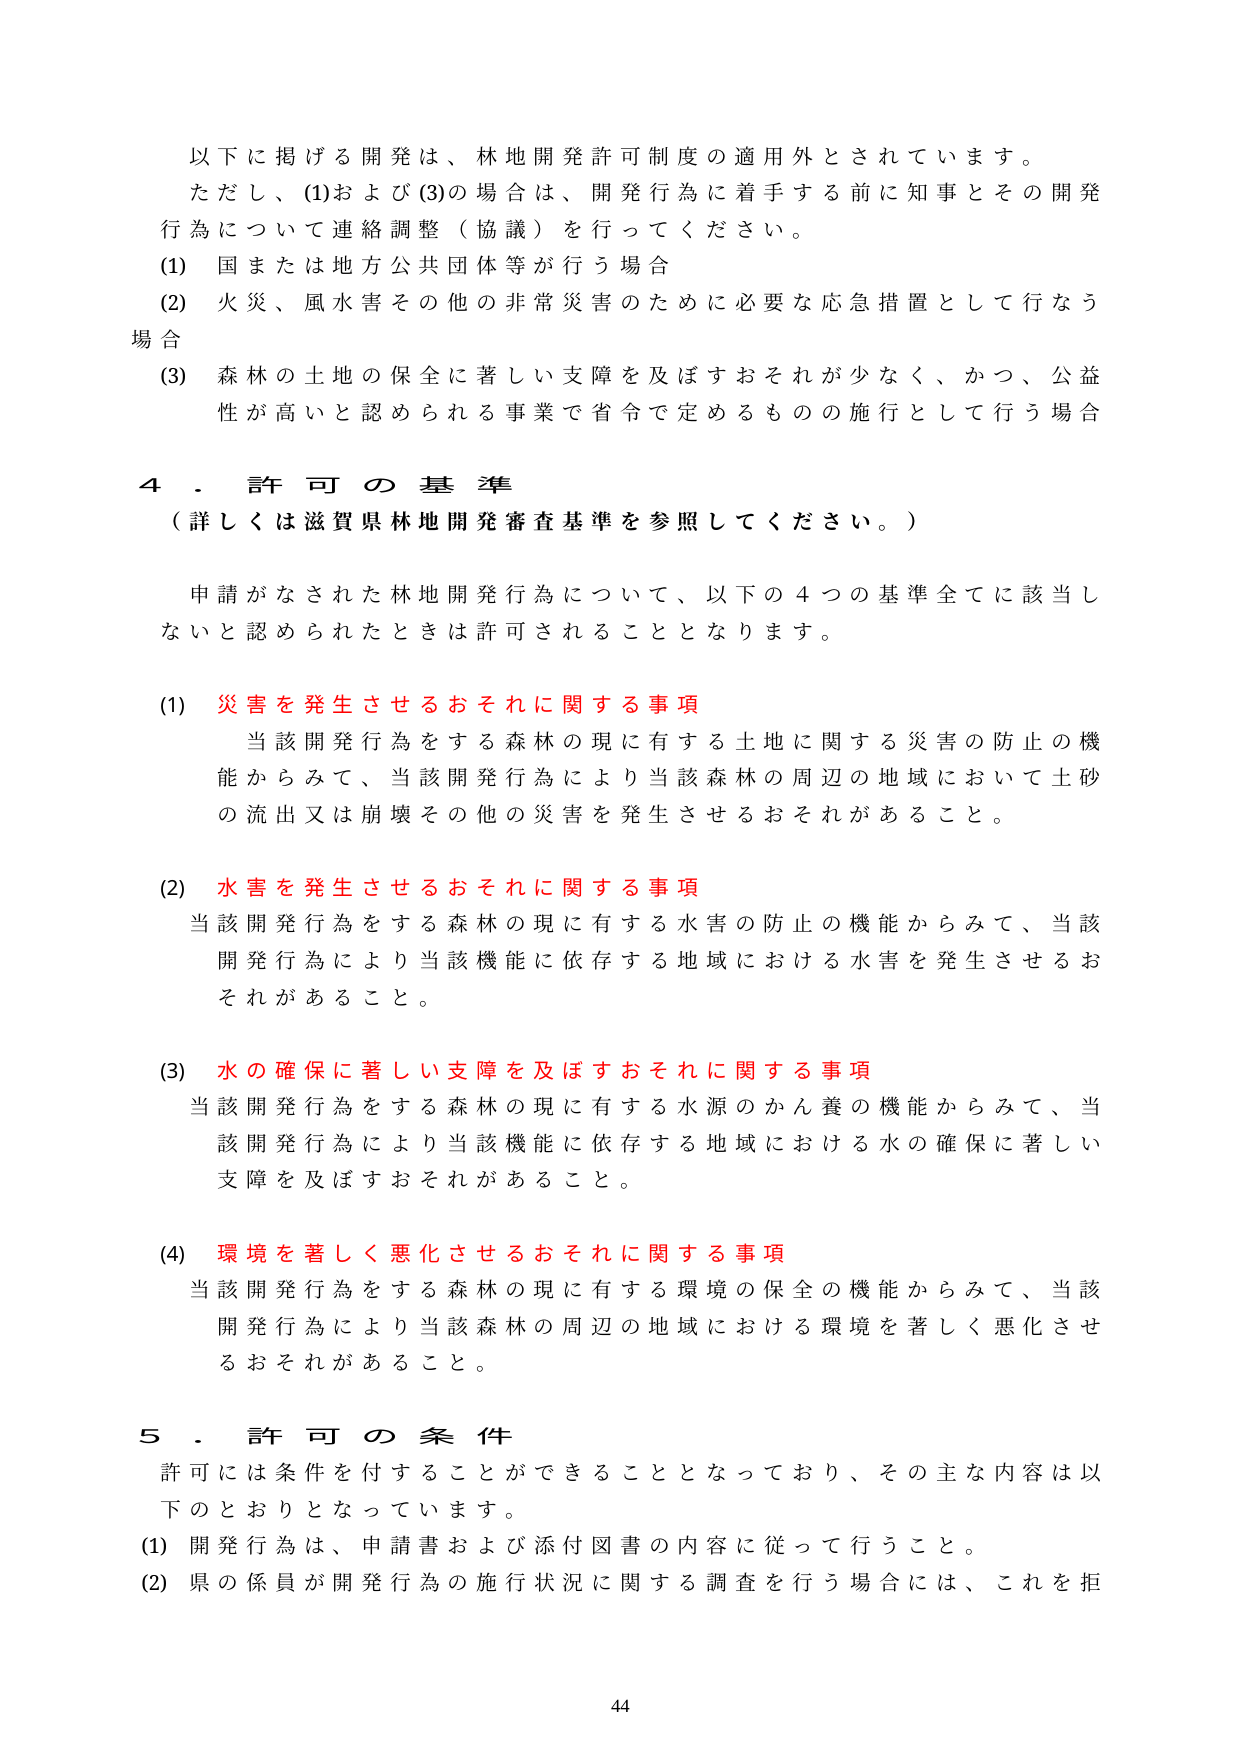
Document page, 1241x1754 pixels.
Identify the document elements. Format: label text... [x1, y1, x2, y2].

subtitle ５．許可の条件 [131, 1417, 1109, 1453]
text 以下に掲げる開発は、林地開発許可制度の適用外とされています。 [131, 137, 1109, 173]
text 当該開発行為をする森林の現に有する土地に関する災害の防止の機能からみて、当該開発行為により当該森林の周辺の地域において土砂の流出又は崩壊その他の災害を発生させるおそれがあること。 [156, 722, 1109, 832]
text 申請がなされた林地開発行為について、以下の４つの基準全てに該当しないと認められたときは許可されることとなります。 [156, 576, 1109, 649]
text (3) 水の確保に著しい支障を及ぼすおそれに関する事項 [156, 1051, 1109, 1087]
text 当該開発行為をする森林の現に有する水源のかん養の機能からみて、当該開発行為により当該機能に依存する地域における水の確保に著しい支障を及ぼすおそれがあること。 [156, 1087, 1109, 1197]
text (2) 水害を発生させるおそれに関する事項 [156, 868, 1109, 905]
text ただし、(1)および(3)の場合は、開発行為に着手する前に知事とその開発行為について連絡調整（協議）を行ってください。 [131, 173, 1109, 247]
text (1) 開発行為は、申請書および添付図書の内容に従って行うこと。 [131, 1526, 1109, 1563]
text (1) 国または地方公共団体等が行う場合 [131, 247, 1109, 283]
text 当該開発行為をする森林の現に有する環境の保全の機能からみて、当該開発行為により当該森林の周辺の地域における環境を著しく悪化させるおそれがあること。 [156, 1270, 1109, 1380]
text (2) 火災、風水害その他の非常災害のために必要な応急措置として行なう場合 [131, 283, 1109, 356]
text (4) 環境を著しく悪化させるおそれに関する事項 [156, 1234, 1109, 1270]
subtitle ４．許可の基準 [131, 466, 1109, 502]
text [131, 1563, 1109, 1599]
text (3) 森林の土地の保全に著しい支障を及ぼすおそれが少なく、かつ、公益性が高いと認められる事業で省令で定めるものの施行として行う場合 [131, 356, 1109, 429]
text 当該開発行為をする森林の現に有する水害の防止の機能からみて、当該開発行為により当該機能に依存する地域における水害を発生させるおそれがあること。 [156, 905, 1109, 1014]
text 許可には条件を付することができることとなっており、その主な内容は以下のとおりとなっています。 [131, 1453, 1109, 1526]
text （詳しくは滋賀県林地開発審査基準を参照してください。） [131, 502, 1109, 539]
text (1) 災害を発生させるおそれに関する事項 [156, 685, 1109, 722]
